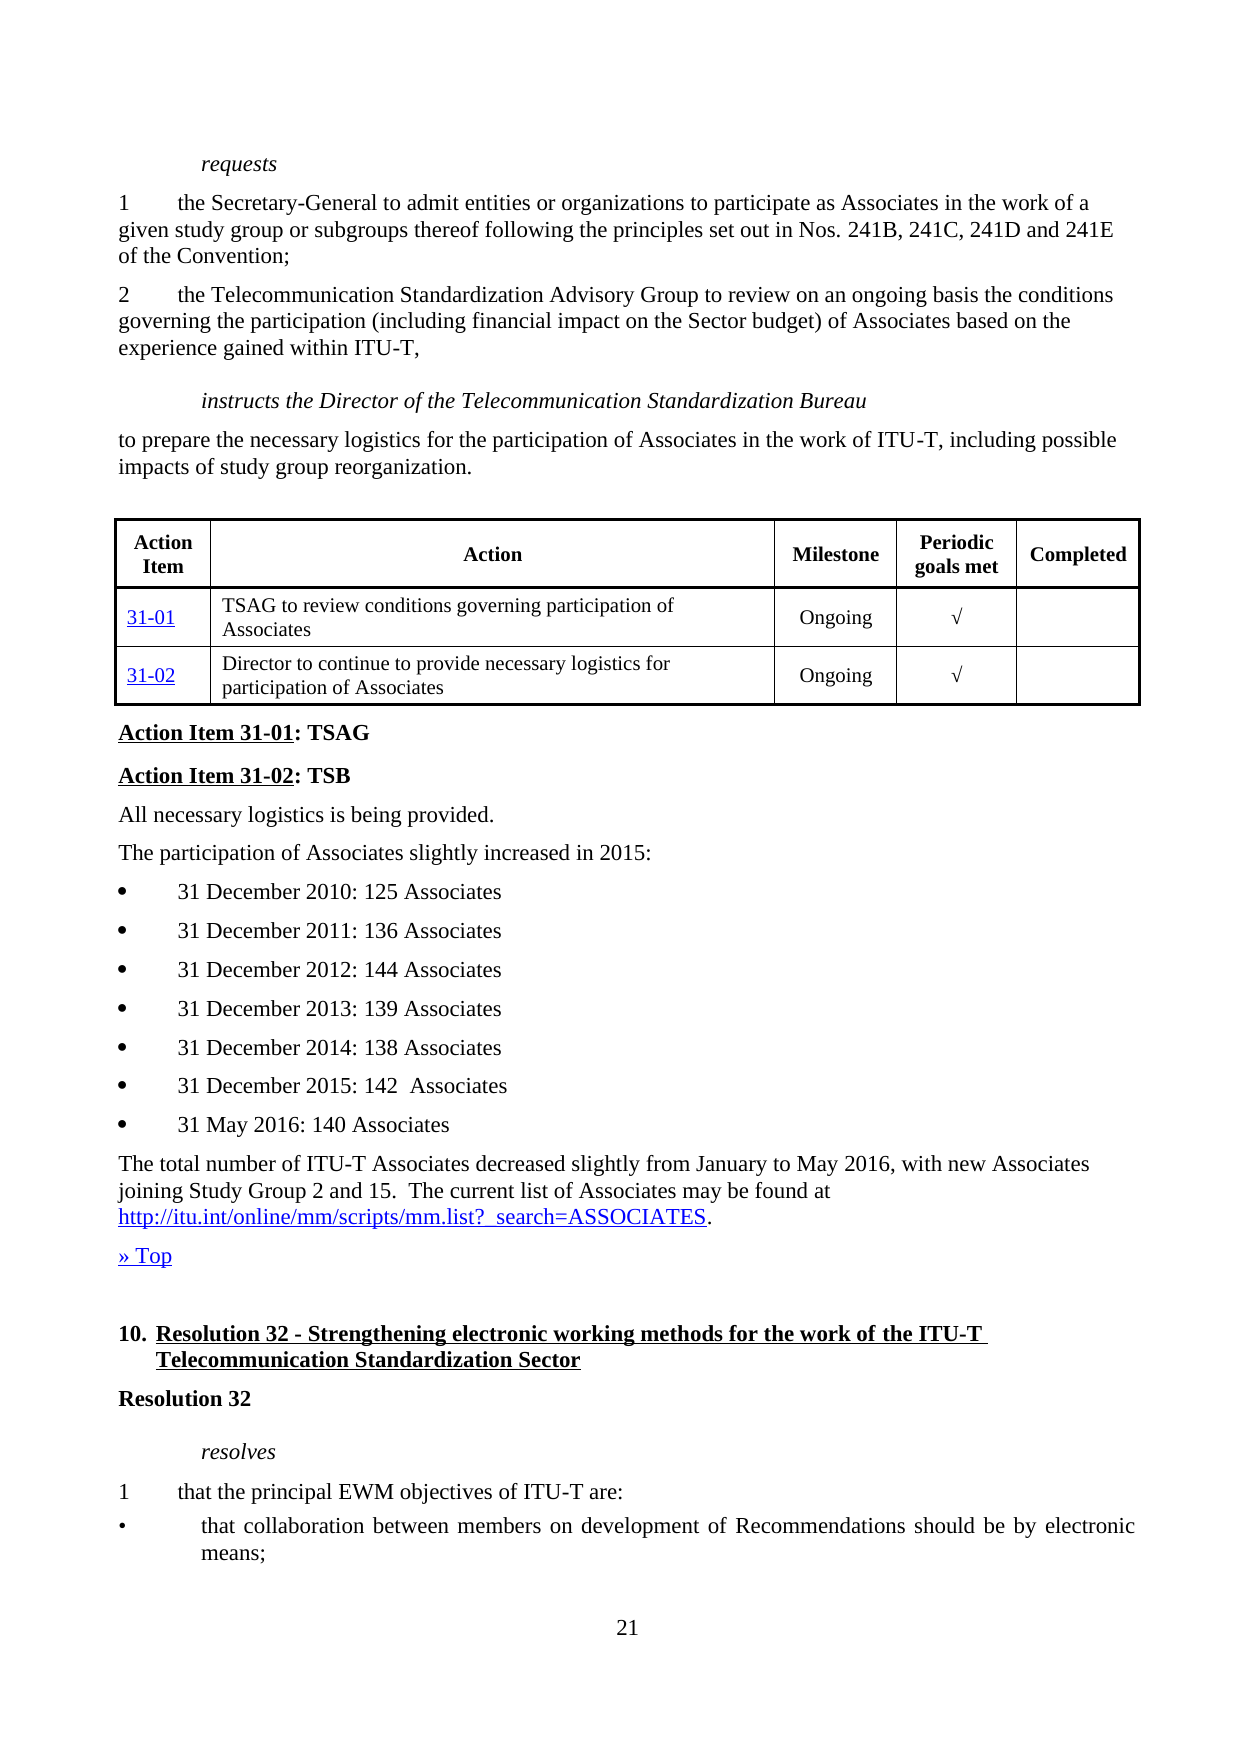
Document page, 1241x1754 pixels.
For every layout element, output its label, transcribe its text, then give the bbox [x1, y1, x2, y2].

text to prepare the necessary logistics for the participation of Associates in the work of ITU-T, including possible impacts of study group reorganization. [118, 427, 1137, 479]
text requests [201, 148, 1137, 177]
table_cell Director to continue to provide necessary logistics for participation of Associates [211, 647, 774, 703]
text Resolution 32 [118, 1385, 1137, 1411]
table_cell Ongoing [775, 647, 896, 703]
subtitle Resolution 32 - Strengthening electronic working methods for the work of the ITU-T Telecommunication Standardization Sector [118, 1319, 1137, 1372]
table_cell √ [897, 647, 1016, 703]
text » Top [118, 1242, 1137, 1268]
table_cell [1017, 647, 1138, 703]
table_cell TSAG to review conditions governing participation of Associates [211, 589, 774, 646]
table_cell Ongoing [775, 589, 896, 646]
text 1 the Secretary-General to admit entities or organizations to participate as Associates in the work of a given study group or subgroups thereof following the principles set out in Nos. 241B, 241C, 241D and 241E of the Convention; [118, 189, 1137, 268]
table_header Action Item [117, 521, 210, 586]
text instructs the Director of the Telecommunication Standardization Bureau [201, 385, 1137, 414]
list 31 December 2010: 125 Associates [118, 878, 1137, 905]
table_header Completed [1017, 521, 1138, 586]
subtitle Action Item 31-02: TSB [118, 762, 1137, 788]
text The total number of ITU-T Associates decreased slightly from January to May 2016, with new Associates joining Study Group 2 and 15. The current list of Associates may be found at http://itu.int/online/mm/scripts/mm.list?‌_search=ASSOCIATES. [118, 1150, 1137, 1229]
list 31 December 2013: 139 Associates [118, 995, 1137, 1021]
text resolves [201, 1436, 1137, 1465]
text 2 the Telecommunication Standardization Advisory Group to review on an ongoing basis the conditions governing the participation (including financial impact on the Sector budget) of Associates based on the experience gained within ITU-T, [118, 281, 1137, 360]
text The participation of Associates slightly increased in 2015: [118, 839, 1137, 866]
table_cell 31-02 [117, 647, 210, 703]
list 31 December 2014: 138 Associates [118, 1034, 1137, 1060]
list 31 May 2016: 140 Associates [118, 1111, 1137, 1138]
text • that collaboration between members on development of Recommendations should be by electronic means; [118, 1512, 1137, 1565]
text All necessary logistics is being provided. [118, 801, 1137, 827]
text Action Item 31-01: TSAG [118, 719, 1137, 745]
list 31 December 2015: 142 Associates [118, 1073, 1137, 1099]
table_cell √ [897, 589, 1016, 646]
table_header Action [211, 521, 774, 586]
text 1 that the principal EWM objectives of ITU-T are: [118, 1478, 1137, 1504]
table_header Periodic goals met [897, 521, 1016, 586]
table_cell [1017, 589, 1138, 646]
table_cell 31-01 [117, 589, 210, 646]
list 31 December 2012: 144 Associates [118, 956, 1137, 982]
table_header Milestone [775, 521, 896, 586]
list 31 December 2011: 136 Associates [118, 917, 1137, 943]
